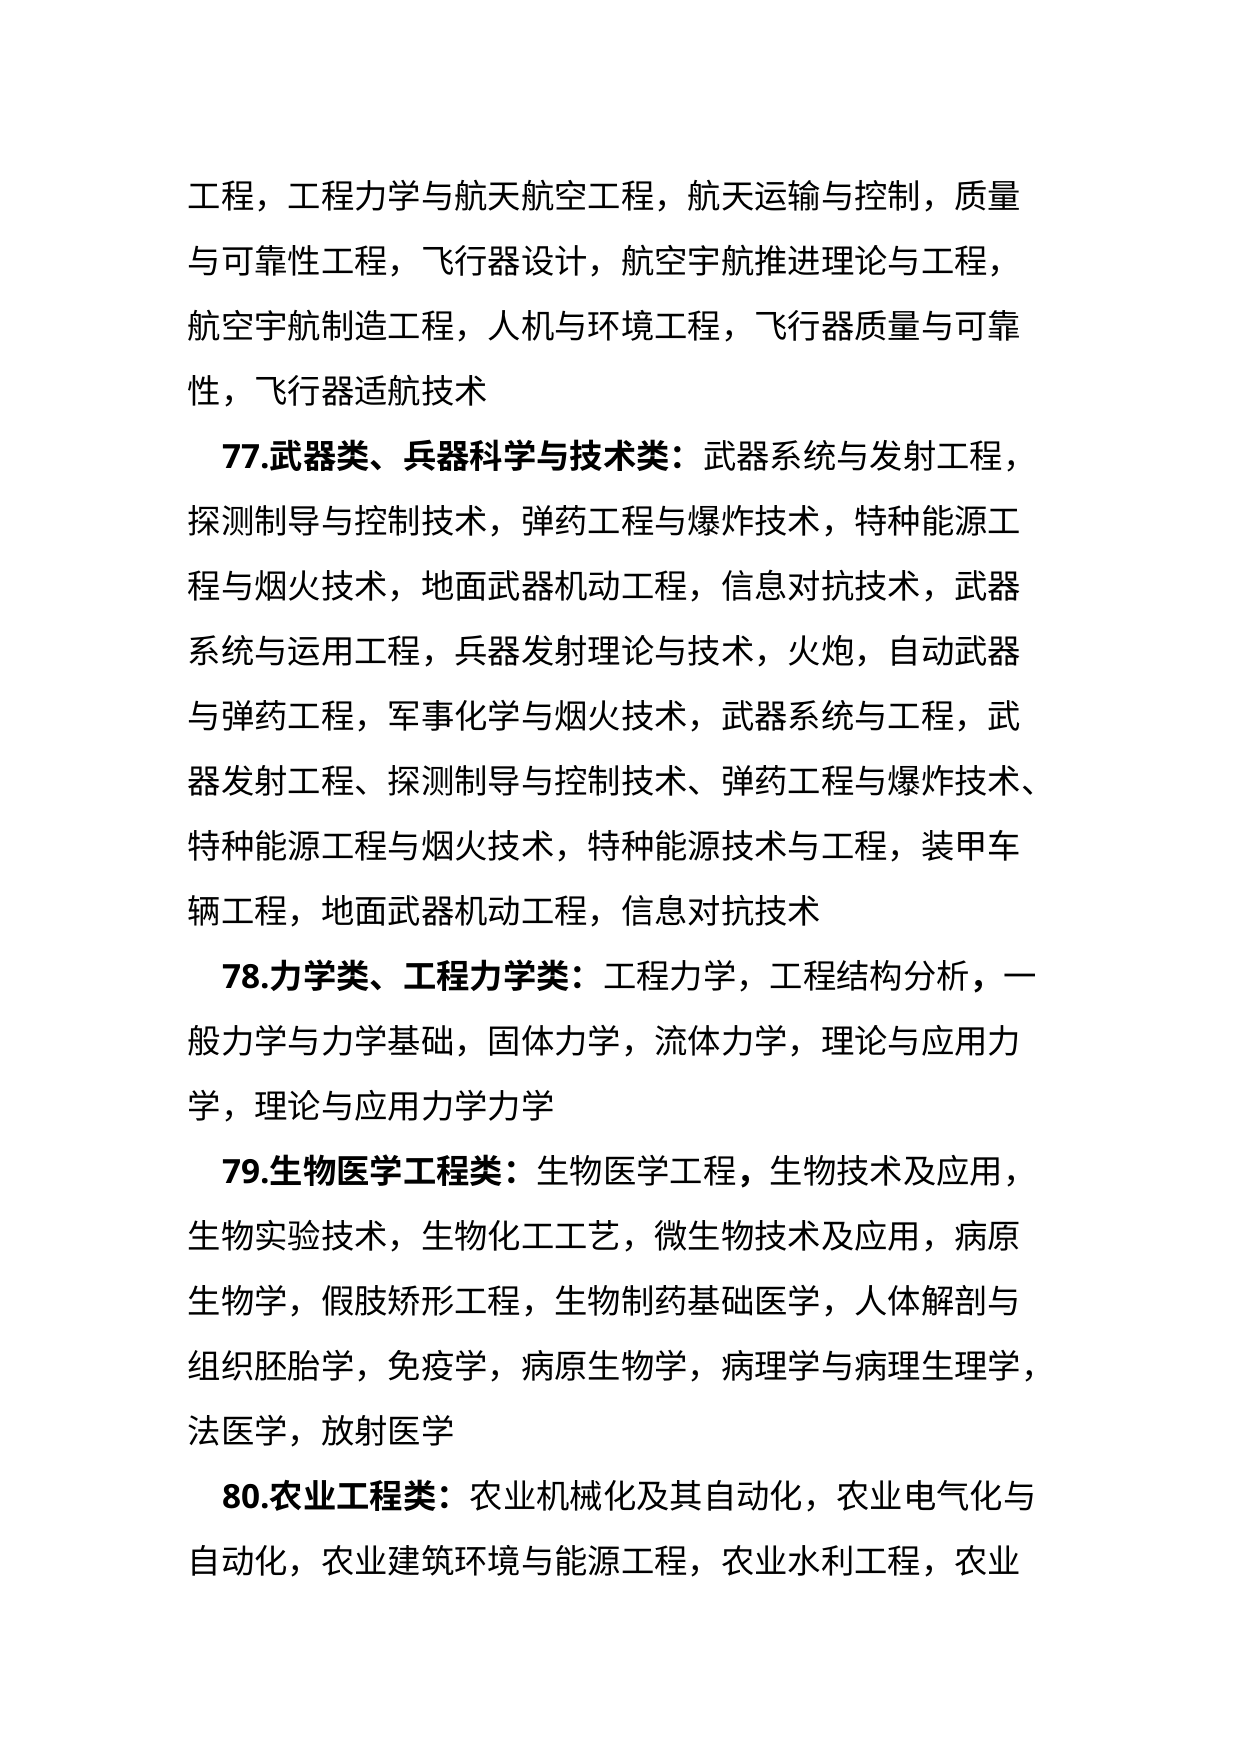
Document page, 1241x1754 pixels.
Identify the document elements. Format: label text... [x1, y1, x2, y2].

text 79.生物医学工程类：生物医学工程，生物技术及应用，生物实验技术，生物化工工艺，微生物技术及应用，病原生物学，假肢矫形工程，生物制药基础医学，人体解剖与组织胚胎学，免疫学，病原生物学，病理学与病理生理学，法医学，放射医学 [187, 1137, 1053, 1462]
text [187, 1462, 1053, 1592]
text 77.武器类、兵器科学与技术类：武器系统与发射工程，探测制导与控制技术，弹药工程与爆炸技术，特种能源工程与烟火技术，地面武器机动工程，信息对抗技术，武器系统与运用工程，兵器发射理论与技术，火炮，自动武器与弹药工程，军事化学与烟火技术，武器系统与工程，武器发射工程、探测制导与控制技术、弹药工程与爆炸技术、特种能源工程与烟火技术，特种能源技术与工程，装甲车辆工程，地面武器机动工程，信息对抗技术 [187, 422, 1053, 942]
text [187, 162, 1053, 422]
text 78.力学类、工程力学类：工程力学，工程结构分析，一般力学与力学基础，固体力学，流体力学，理论与应用力学，理论与应用力学力学 [187, 942, 1053, 1137]
